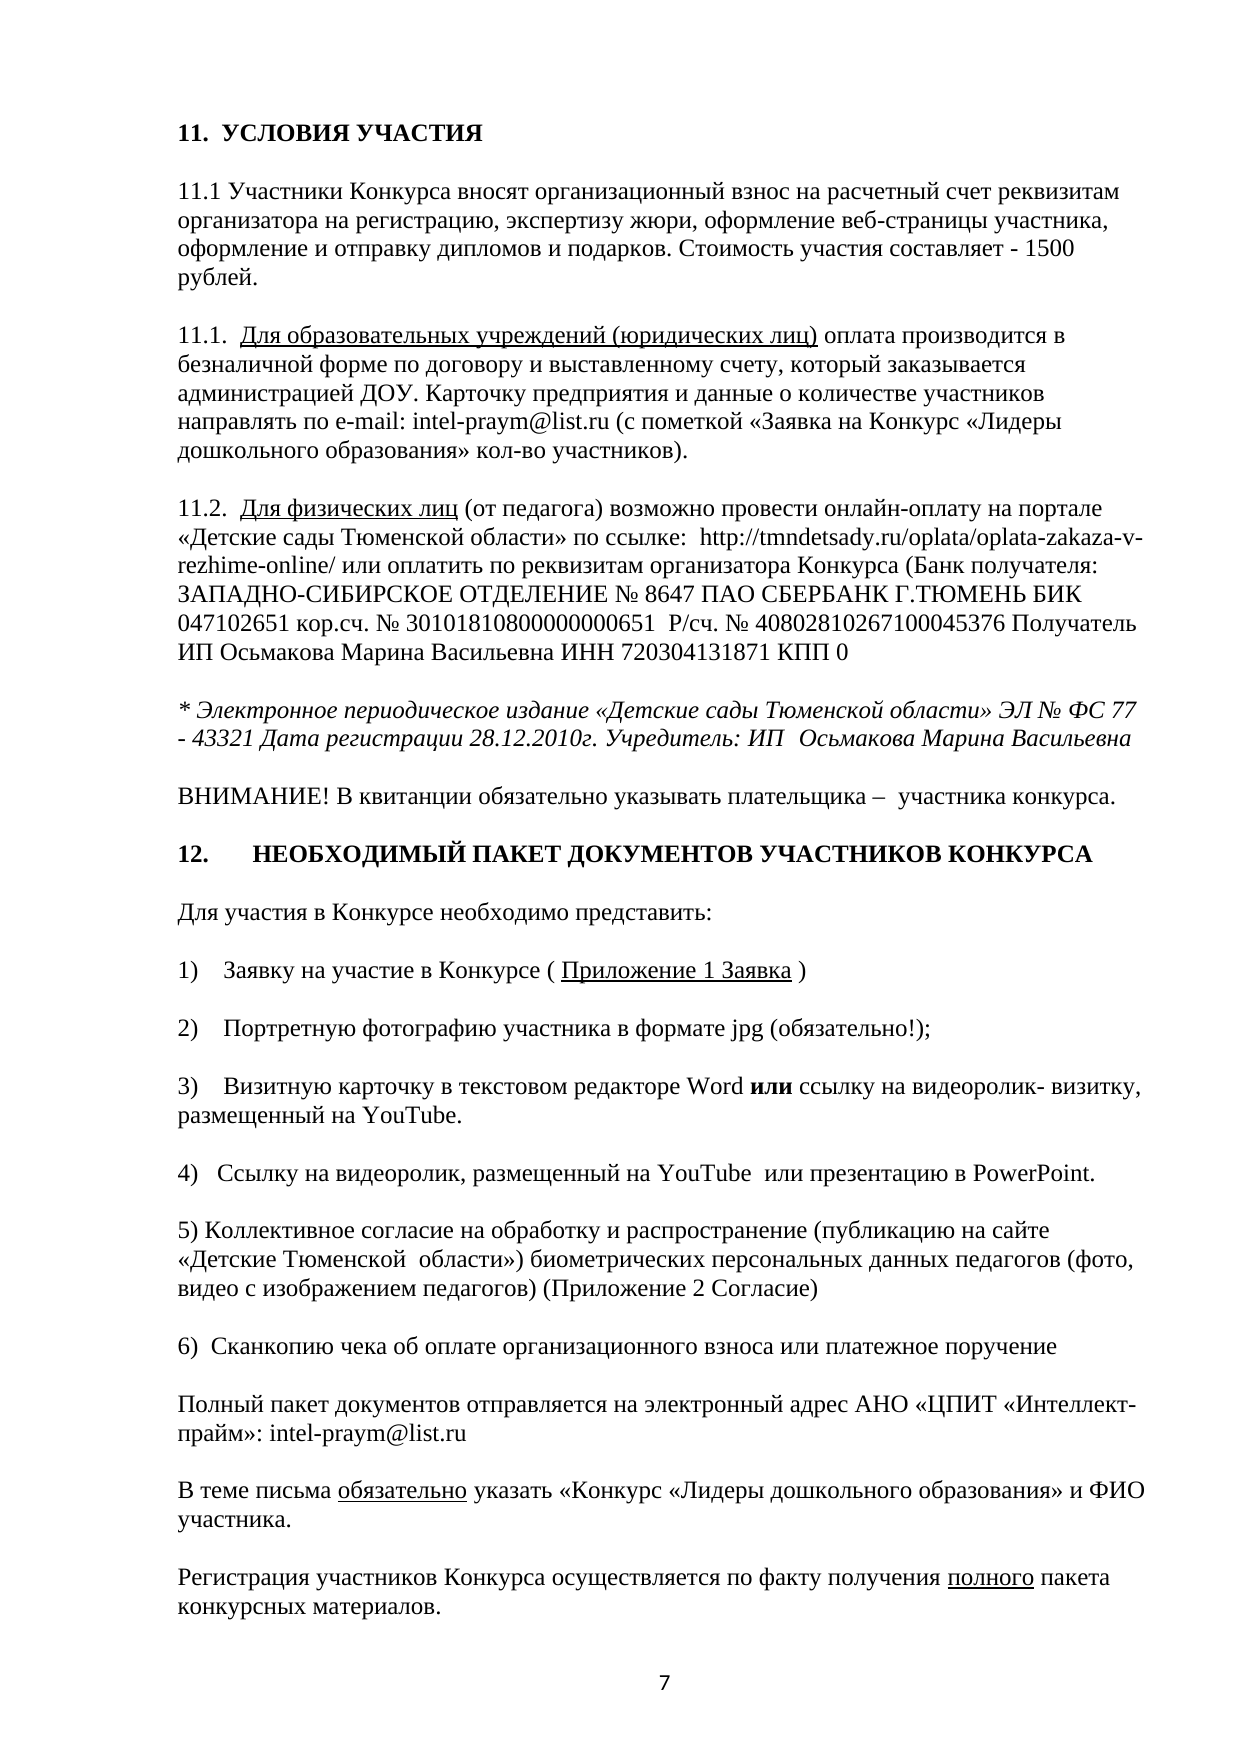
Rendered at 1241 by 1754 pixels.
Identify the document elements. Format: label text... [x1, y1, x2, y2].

text 11.2. Для физических лиц (от педагога) возможно провести онлайн-оплату на портале «Детские сады Тюменской области» по ссылке: http://tmndetsady.ru/oplata/oplata-zakaza-v-rezhime-online/ или оплатить по реквизитам организатора Конкурса (Банк получателя: ЗАПАДНО-СИБИРСКОЕ ОТДЕЛЕНИЕ № 8647 ПАО СБЕРБАНК Г.ТЮМЕНЬ БИК 047102651 кор.сч. № 30101810800000000651 Р/сч. № 40802810267100045376 Получатель ИП Осьмакова Марина Васильевна ИНН 720304131871 КПП 0 [177, 493, 1152, 666]
text ВНИМАНИЕ! В квитанции обязательно указывать плательщика – участника конкурса. [177, 781, 1152, 810]
text В теме письма обязательно указать «Конкурс «Лидеры дошкольного образования» и ФИО участника. [177, 1476, 1152, 1533]
text Для участия в Конкурсе необходимо представить: [177, 897, 1152, 926]
text 6) Сканкопию чека об оплате организационного взноса или платежное поручение [177, 1331, 1152, 1360]
text Полный пакет документов отправляется на электронный адрес АНО «ЦПИТ «Интеллект-прайм»: intel-praym@list.ru [177, 1389, 1152, 1446]
text * Электронное периодическое издание «Детские сады Тюменской области» ЭЛ № ФС 77 - 43321 Дата регистрации 28.12.2010г. Учредитель: ИП Осьмакова Марина Васильевна [177, 695, 1152, 752]
text Регистрация участников Конкурса осуществляется по факту получения полного пакета конкурсных материалов. [177, 1562, 1152, 1620]
text 2) Портретную фотографию участника в формате jpg (обязательно!); [177, 1013, 1152, 1042]
text 12. НЕОБХОДИМЫЙ ПАКЕТ ДОКУМЕНТОВ УЧАСТНИКОВ КОНКУРСА [177, 839, 1152, 868]
text 5) Коллективное согласие на обработку и распространение (публикацию на сайте «Детские Тюменской области») биометрических персональных данных педагогов (фото, видео с изображением педагогов) (Приложение 2 Согласие) [177, 1216, 1152, 1302]
text 4) Ссылку на видеоролик, размещенный на YouTube или презентацию в PowerPoint. [177, 1158, 1152, 1186]
text 11. УСЛОВИЯ УЧАСТИЯ [177, 118, 1152, 147]
text 11.1 Участники Конкурса вносят организационный взнос на расчетный счет реквизитам организатора на регистрацию, экспертизу жюри, оформление веб-страницы участника, оформление и отправку дипломов и подарков. Стоимость участия составляет - 1500 рублей. [177, 176, 1152, 291]
text 11.1. Для образовательных учреждений (юридических лиц) оплата производится в безналичной форме по договору и выставленному счету, который заказывается администрацией ДОУ. Карточку предприятия и данные о количестве участников направлять по e-mail: intel-praym@list.ru (с пометкой «Заявка на Конкурс «Лидеры дошкольного образования» кол-во участников). [177, 320, 1152, 464]
text 3) Визитную карточку в текстовом редакторе Word или ссылку на видеоролик- визитку, размещенный на YouTube. [177, 1071, 1152, 1128]
text 1) Заявку на участие в Конкурсе ( Приложение 1 Заявка ) [177, 955, 1152, 984]
